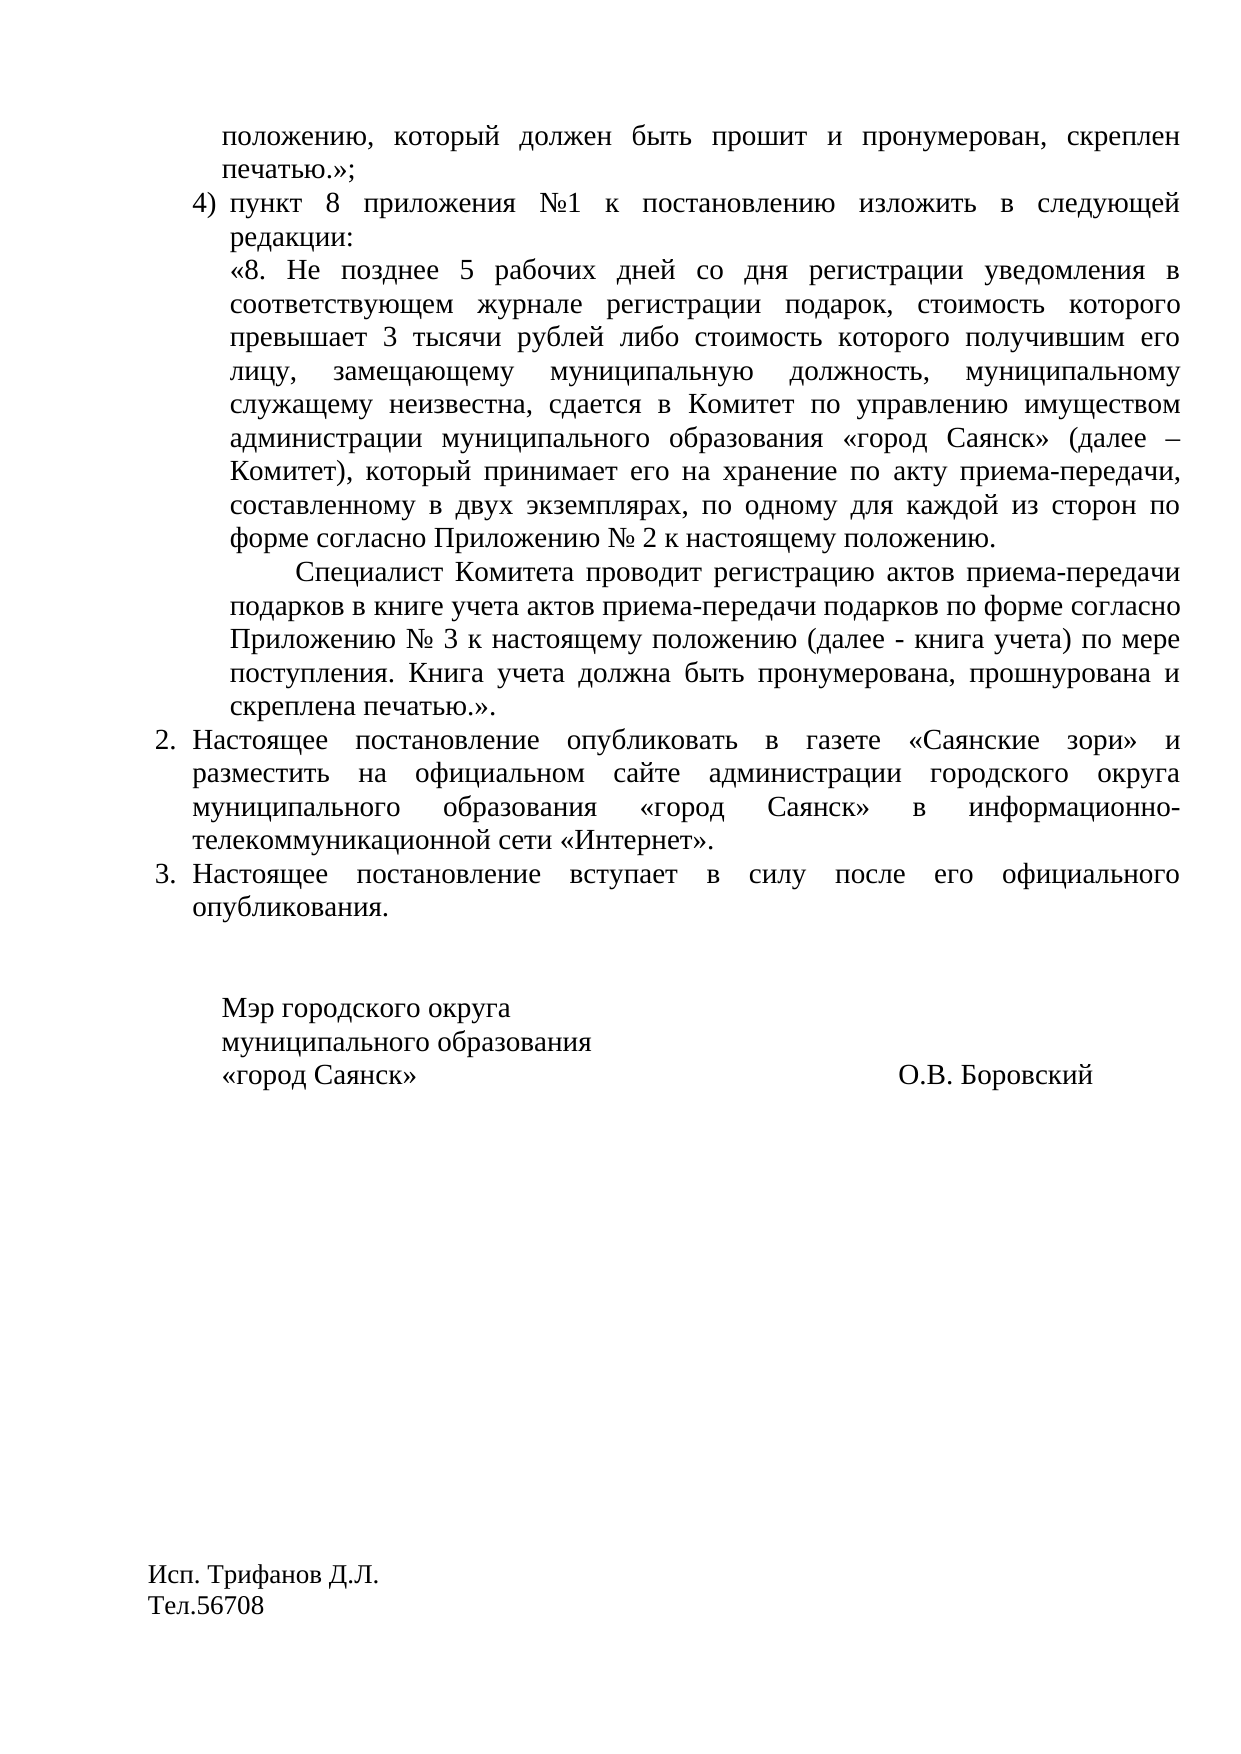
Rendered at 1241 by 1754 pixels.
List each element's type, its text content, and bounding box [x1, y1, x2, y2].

list Настоящее постановление опубликовать в газете «Саянские зори» и разместить на официальном сайте администрации городского округа муниципального образования «город Саянск» в информационно-телекоммуникационной сети «Интернет». [154, 722, 1181, 856]
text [222, 118, 1181, 185]
list «8. Не позднее 5 рабочих дней со дня регистрации уведомления в соответствующем журнале регистрации подарок, стоимость которого превышает 3 тысячи рублей либо стоимость которого получившим его лицу, замещающему муниципальную должность, муниципальному служащему неизвестна, сдается в Комитет по управлению имуществом администрации муниципального образования «город Саянск» (далее – Комитет), который принимает его на хранение по акту приема-передачи, составленному в двух экземплярах, по одному для каждой из сторон по форме согласно Приложению № 2 к настоящему положению. [229, 252, 1181, 554]
text муниципального образования [185, 1024, 1181, 1057]
text «город Саянск» О.В. Боровский [185, 1057, 1181, 1091]
list Настоящее постановление вступает в силу после его официального опубликования. [154, 856, 1181, 923]
text Мэр городского округа [185, 990, 1181, 1024]
list пункт 8 приложения №1 к постановлению изложить в следующей редакции: [192, 185, 1181, 252]
list Специалист Комитета проводит регистрацию актов приема-передачи подарков в книге учета актов приема-передачи подарков по форме согласно Приложению № 3 к настоящему положению (далее - книга учета) по мере поступления. Книга учета должна быть пронумерована, прошнурована и скреплена печатью.». [229, 554, 1181, 722]
text Исп. Трифанов Д.Л. [148, 1558, 1183, 1589]
text Тел.56708 [148, 1589, 1183, 1620]
